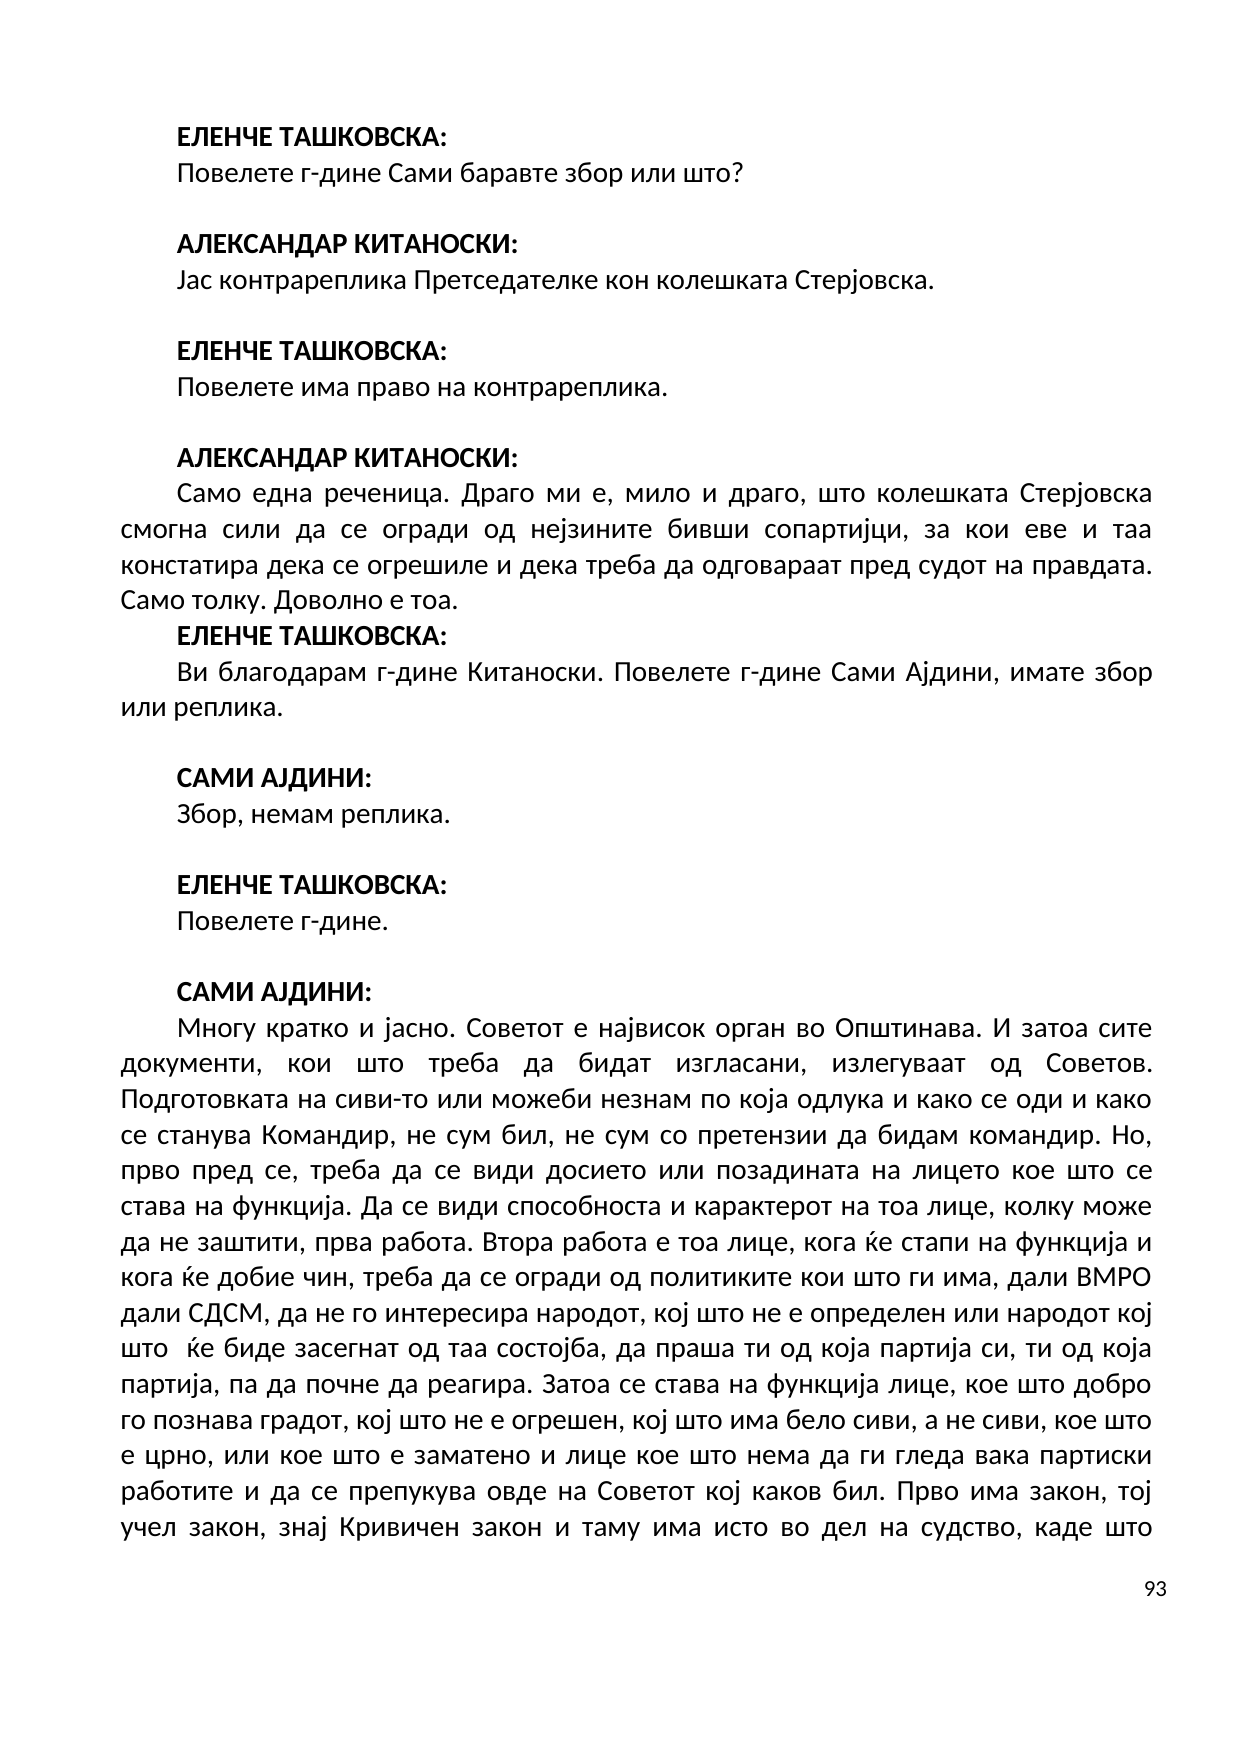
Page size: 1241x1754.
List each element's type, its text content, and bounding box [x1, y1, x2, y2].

text Повелете има право на контрареплика. [120, 368, 1154, 403]
text САМИ АЈДИНИ: [120, 973, 1154, 1009]
text АЛЕКСАНДАР КИТАНОСКИ: [120, 225, 1154, 261]
text САМИ АЈДИНИ: [120, 759, 1154, 795]
text ЕЛЕНЧЕ ТАШКОВСКА: [120, 617, 1154, 653]
text АЛЕКСАНДАР КИТАНОСКИ: [120, 439, 1154, 474]
text Јас контрареплика Претседателке кон колешката Стерјовска. [120, 261, 1154, 296]
text Само една реченица. Драго ми е, мило и драго, што колешката Стерјовска смогна сили да се огради од нејзините бивши сопартијци, за кои еве и таа констатира дека се огрешиле и дека треба да одговараат пред судот на правдата. Само толку. Доволно е тоа. [120, 474, 1154, 617]
text Повелете г-дине. [120, 902, 1154, 938]
text ЕЛЕНЧЕ ТАШКОВСКА: [120, 866, 1154, 902]
text ЕЛЕНЧЕ ТАШКОВСКА: [120, 118, 1154, 154]
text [120, 1009, 1154, 1543]
text Повелете г-дине Сами баравте збор или што? [120, 154, 1154, 189]
text ЕЛЕНЧЕ ТАШКОВСКА: [120, 332, 1154, 368]
text Збор, немам реплика. [120, 795, 1154, 831]
text Ви благодарам г-дине Китаноски. Повелете г-дине Сами Ајдини, имате збор или реплика. [120, 653, 1154, 724]
